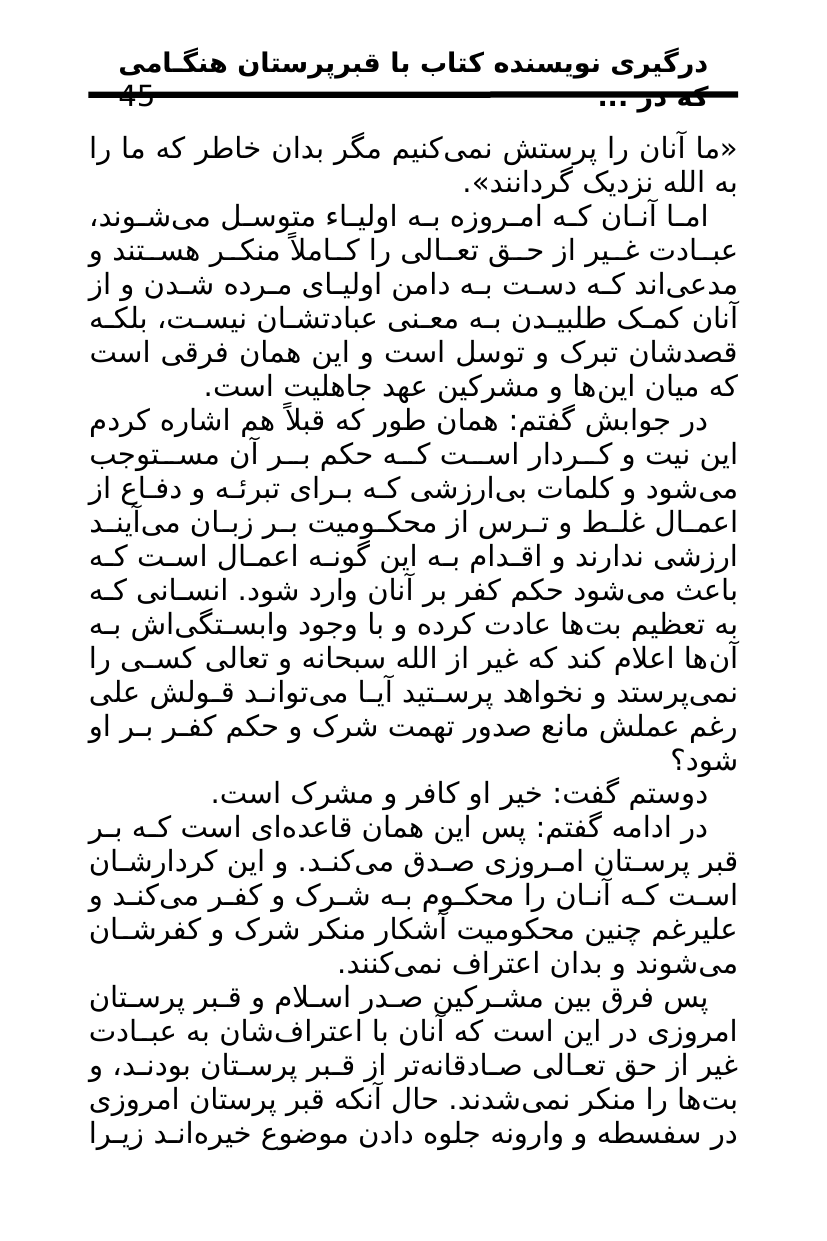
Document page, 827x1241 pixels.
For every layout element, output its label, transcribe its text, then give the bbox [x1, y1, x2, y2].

text در جوابش گفتم: همان طور که قبلاً هم اشاره کردم این نیت و کردار است که حکم بر آن مستوجب می‌شود و کلمات بی‌ارزشی که برای تبرئه و دفاع از اعمال غلط و ترس از محکومیت بر زبان می‌آیند ارزشی ندارند و اقدام به این گونه اعمال است که باعث می‌شود حکم کفر بر آنان وارد شود. انسانی که به تعظیم بت‌ها عادت کرده و با وجود وابستگی‌اش به آن‌ها اعلام کند که غیر از الله سبحانه و تعالی کسی را نمی‌پرستد و نخواهد پرستید آیا می‌تواند قولش علی رغم عملش مانع صدور تهمت شرک و حکم کفر بر او شود؟ [89, 403, 738, 777]
text اما آنان که امروزه به اولیاء متوسل می‌شوند، عبادت غیر از حق تعالی را کاملاً منکر هستند و مدعی‌اند که دست به دامن اولیای مرده شدن و از آنان کمک طلبیدن به معنی عبادتشان نیست، بلکه قصدشان تبرک و توسل است و این همان فرقی است که میان این‌ها و مشرکین عهد جاهلیت است. [89, 199, 738, 403]
text در ادامه گفتم: پس این همان قاعده‌ای است که بر قبر پرستان امروزی صدق می‌کند. و این کردارشان است که آنان را محکوم به شرک و کفر می‌کند و علیرغم چنین محکومیت آشکار منکر شرک و کفرشان می‌شوند و بدان اعتراف نمی‌کنند. [89, 811, 738, 981]
text دوستم گفت: خیر او کافر و مشرک است. [89, 777, 738, 811]
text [89, 132, 738, 199]
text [89, 981, 738, 1150]
